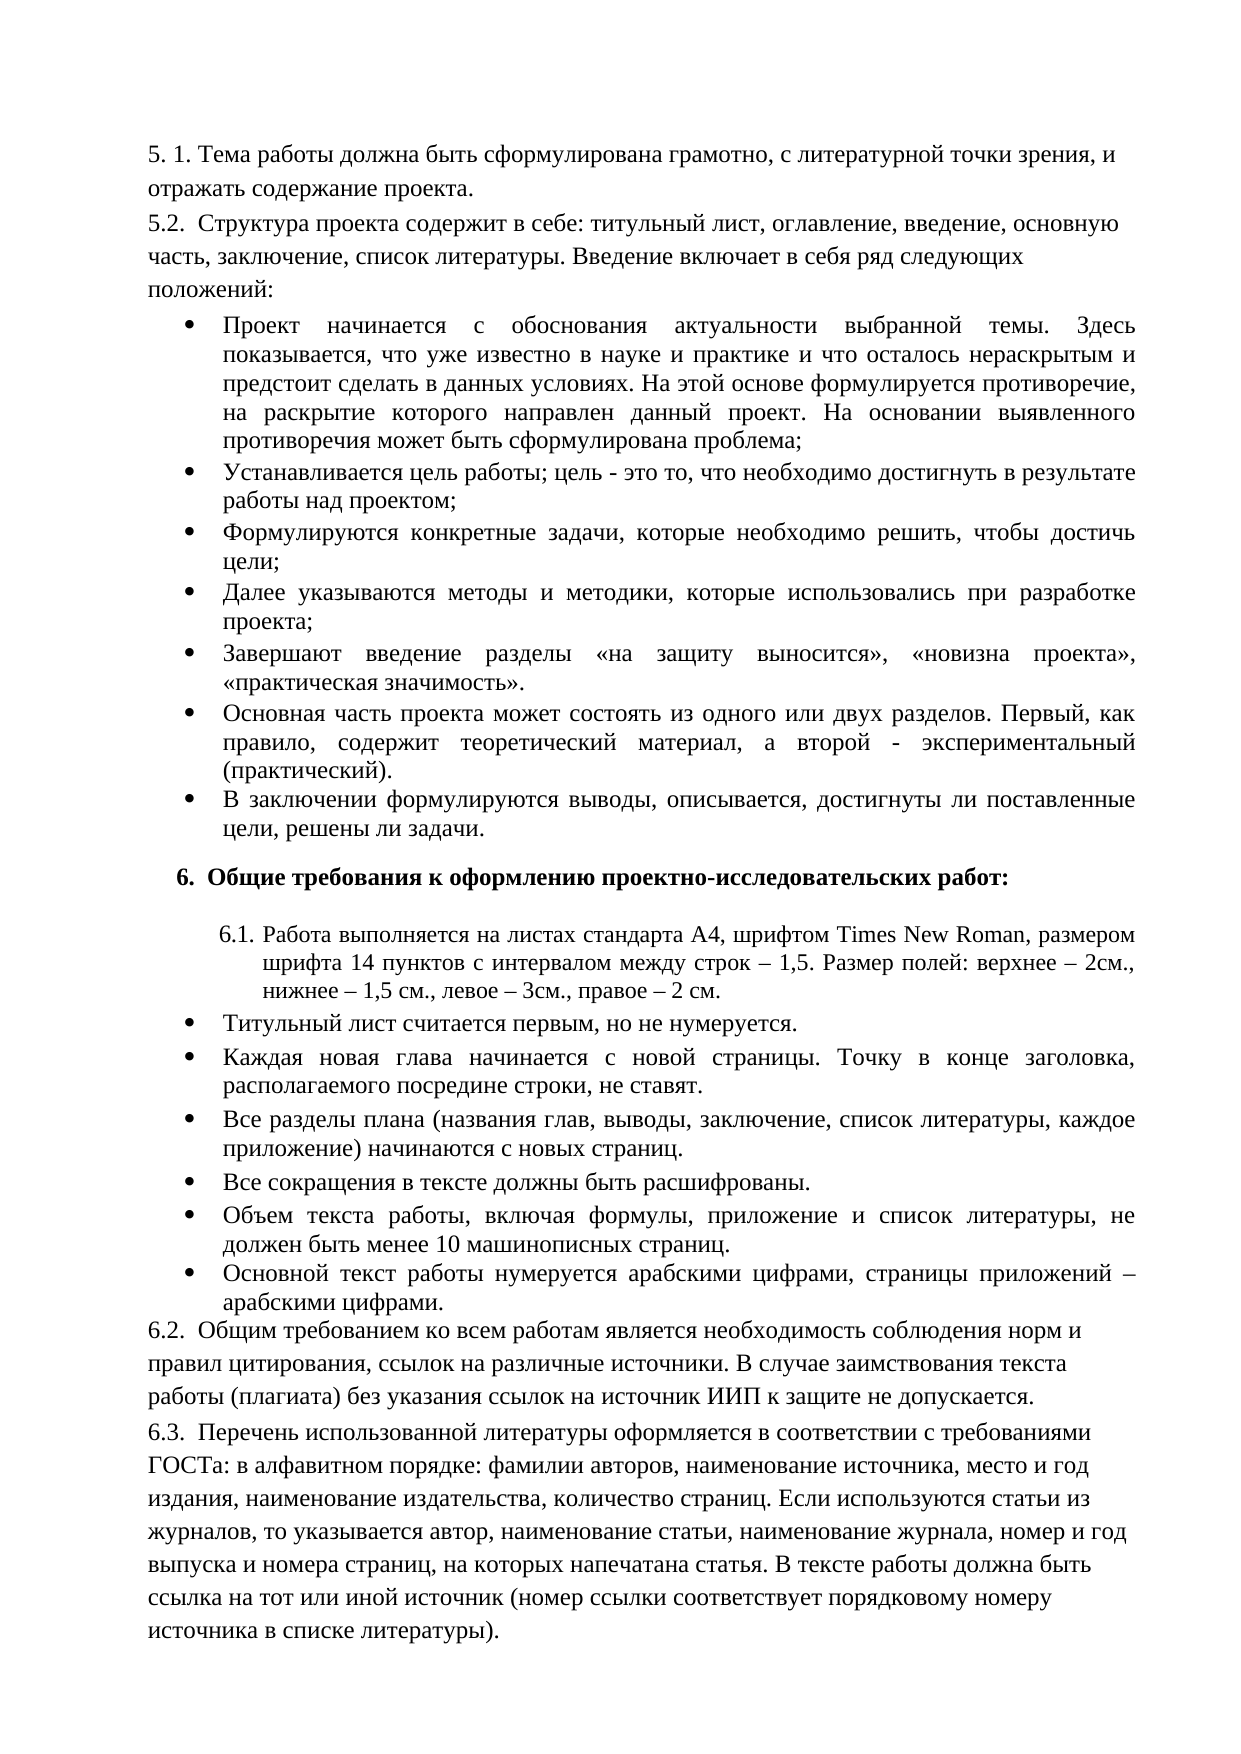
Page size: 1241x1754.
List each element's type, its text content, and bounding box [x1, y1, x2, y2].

list Проект начинается с обоснования актуальности выбранной темы. Здесь показывается, что уже известно в науке и практике и что осталось нераскрытым и предстоит сделать в данных условиях. На этой основе формулируется противоречие, на раскрытие которого направлен данный проект. На основании выявленного противоречия может быть сформулирована проблема; [185, 310, 1137, 454]
list Далее указываются методы и методики, которые использовались при разработке проекта; [185, 577, 1137, 635]
list Общие требования к оформлению проектно-исследовательских работ: [176, 862, 1137, 891]
list Объем текста работы, включая формулы, приложение и список литературы, не должен быть менее 10 машинописных страниц. [185, 1200, 1137, 1258]
list Устанавливается цель работы; цель - это то, что необходимо достигнуть в результате работы над проектом; [185, 457, 1137, 514]
list В заключении формулируются выводы, описывается, достигнуты ли поставленные цели, решены ли задачи. [185, 784, 1137, 842]
list Все разделы плана (названия глав, выводы, заключение, список литературы, каждое приложение) начинаются с новых страниц. [185, 1104, 1137, 1162]
list Формулируются конкретные задачи, которые необходимо решить, чтобы достичь цели; [185, 517, 1137, 575]
list Основной текст работы нумеруется арабскими цифрами, страницы приложений – арабскими цифрами. [185, 1258, 1137, 1315]
text 5.2. Структура проекта содержит в себе: титульный лист, оглавление, введение, основную часть, заключение, список литературы. Введение включает в себя ряд следующих положений: [148, 208, 1137, 303]
list Титульный лист считается первым, но не нумеруется. [185, 1008, 1137, 1037]
text 6.2. Общим требованием ко всем работам является необходимость соблюдения норм и правил цитирования, ссылок на различные источники. В случае заимствования текста работы (плагиата) без указания ссылок на источник ИИП к защите не допускается. [148, 1315, 1137, 1410]
text 6.3. Перечень использованной литературы оформляется в соответствии с требованиями ГОСТа: в алфавитном порядке: фамилии авторов, наименование источника, место и год издания, наименование издательства, количество страниц. Если используются статьи из журналов, то указывается автор, наименование статьи, наименование журнала, номер и год выпуска и номера страниц, на которых напечатана статья. В тексте работы должна быть ссылка на тот или иной источник (номер ссылки соответствует порядковому номеру источника в списке литературы). [148, 1417, 1137, 1644]
list Все сокращения в тексте должны быть расшифрованы. [185, 1167, 1137, 1195]
list Работа выполняется на листах стандарта А4, шрифтом Times New Roman, размером шрифта 14 пунктов с интервалом между строк – 1,5. Размер полей: верхнее – 2см., нижнее – 1,5 см., левое – 3см., правое – 2 см. [218, 919, 1137, 1003]
text 5. 1. Тема работы должна быть сформулирована грамотно, с литературной точки зрения, и отражать содержание проекта. [148, 139, 1137, 201]
list Завершают введение разделы «на защиту выносится», «новизна проекта», «практическая значимость». [185, 638, 1137, 695]
list Основная часть проекта может состоять из одного или двух разделов. Первый, как правило, содержит теоретический материал, а второй - экспериментальный (практический). [185, 698, 1137, 784]
list Каждая новая глава начинается с новой страницы. Точку в конце заголовка, располагаемого посредине строки, не ставят. [185, 1042, 1137, 1099]
